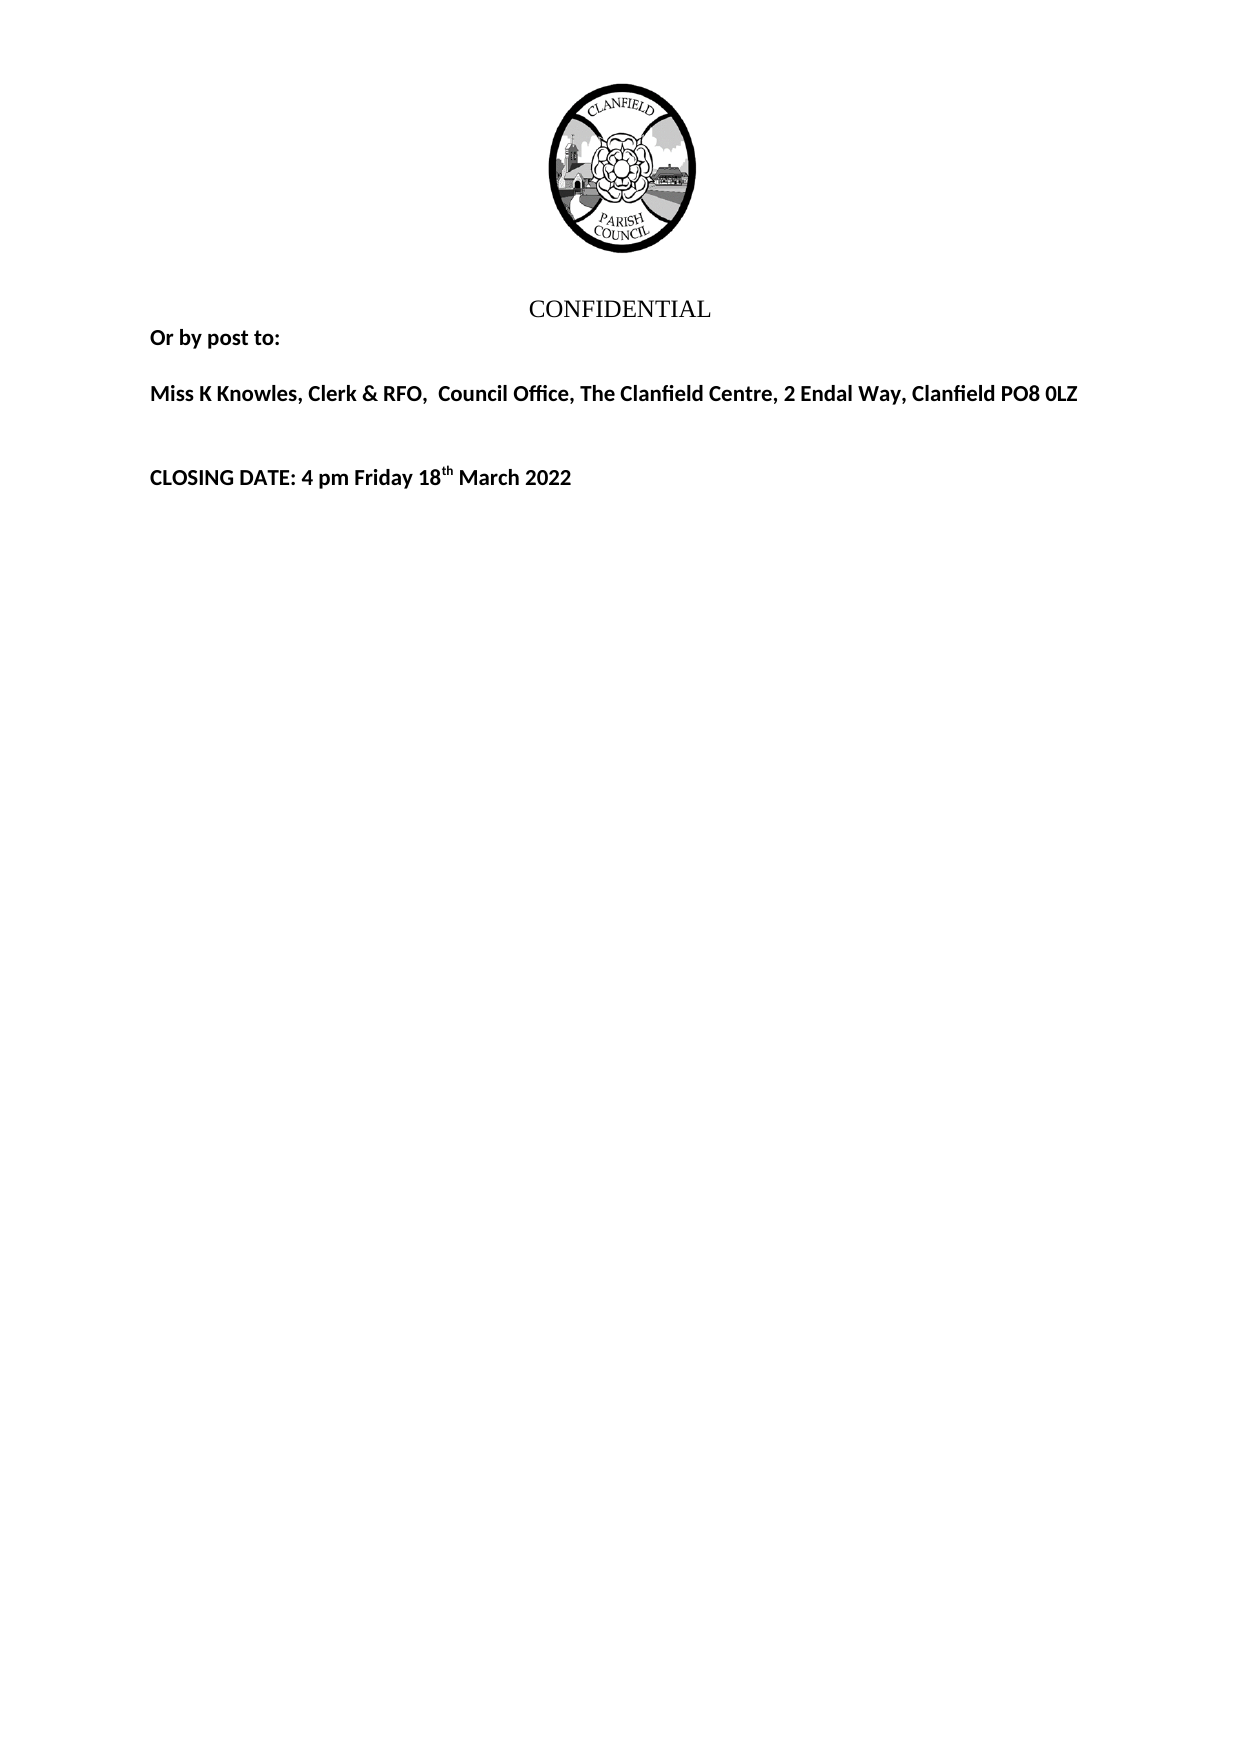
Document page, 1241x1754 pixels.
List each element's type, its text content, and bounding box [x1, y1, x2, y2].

text Miss K Knowles, Clerk & RFO, Council Office, The Clanfield Centre, 2 Endal Way, Clanfield PO8 0LZ [150, 379, 1090, 407]
picture [537, 73, 703, 264]
text CLOSING DATE: 4 pm Friday 18th March 2022 [150, 463, 1090, 491]
text Or by post to: [150, 323, 1090, 351]
